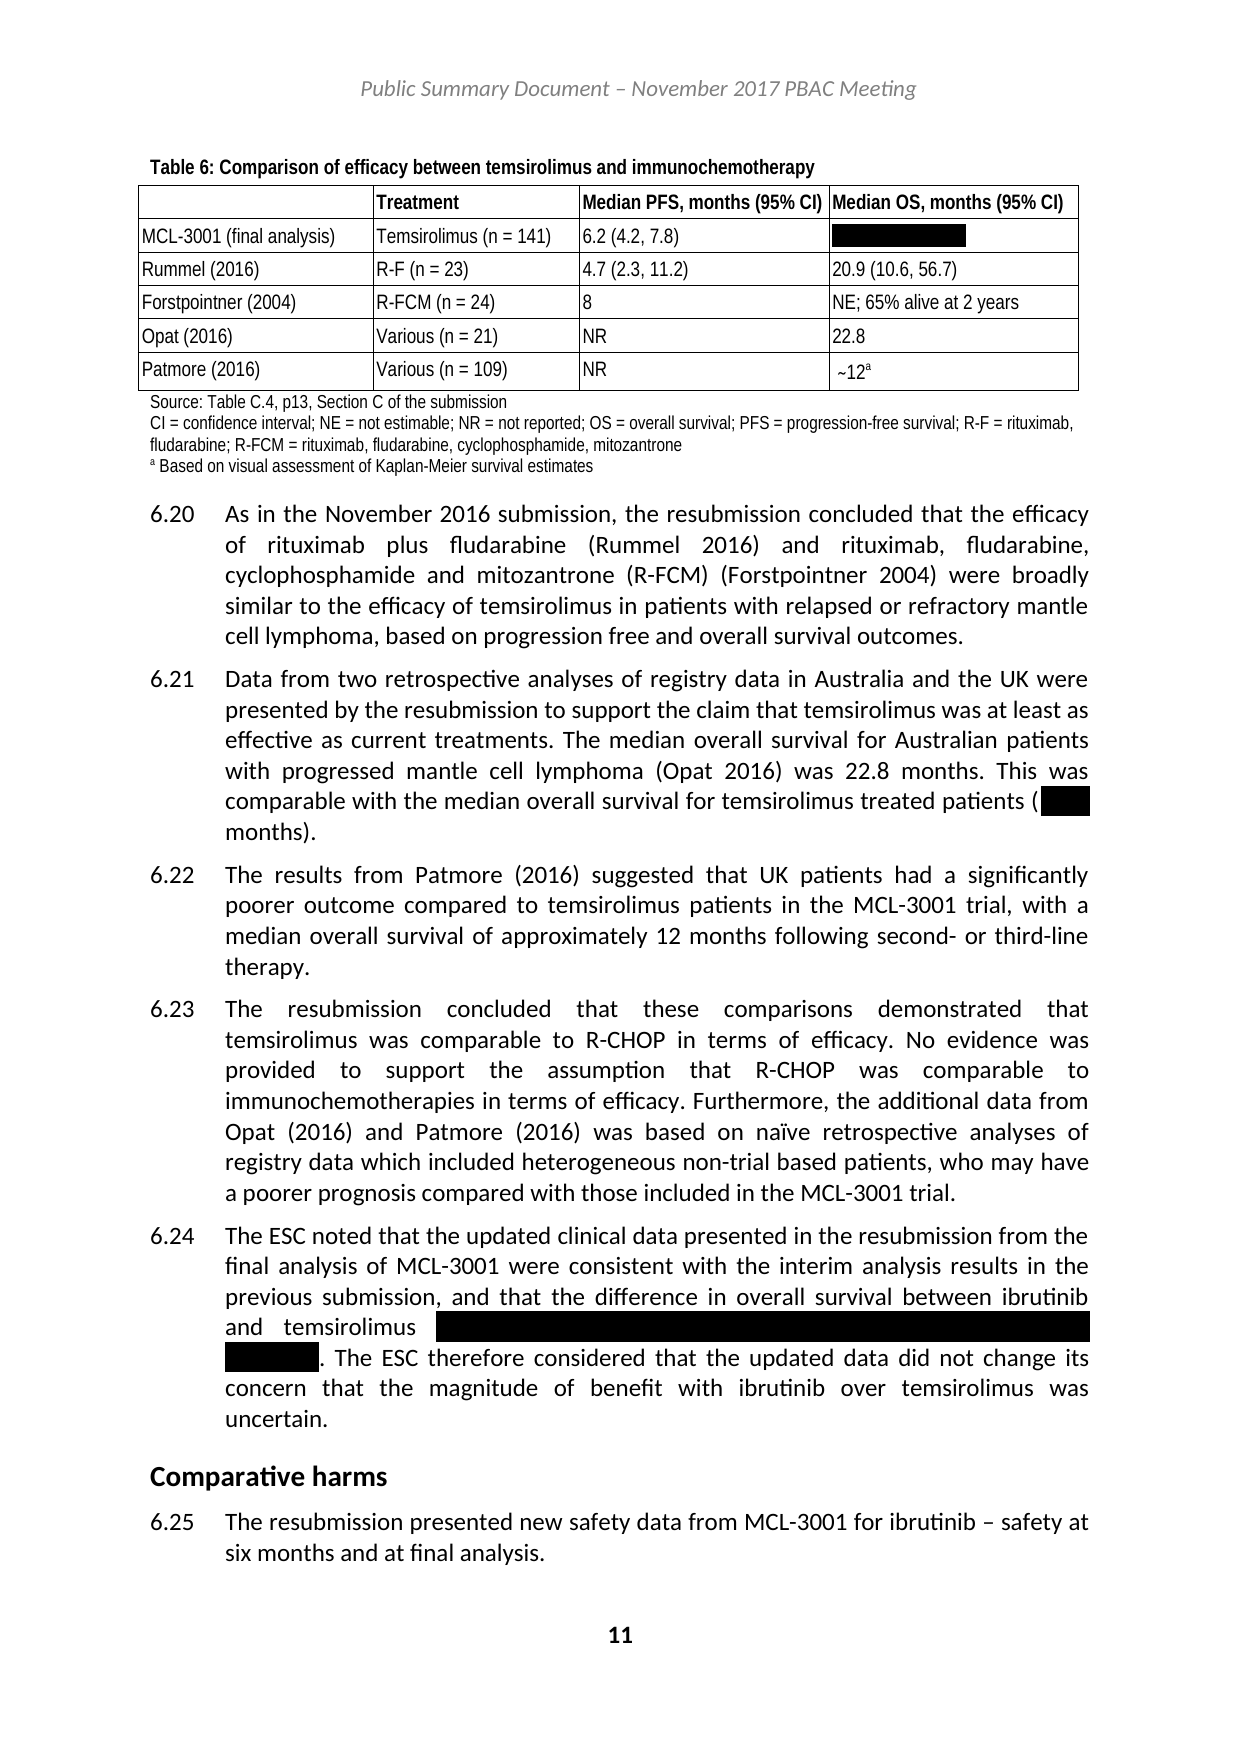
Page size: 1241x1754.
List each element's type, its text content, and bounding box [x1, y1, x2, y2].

table_cell Opat (2016) [139, 319, 373, 352]
table_cell ̴ 12a [830, 353, 1078, 389]
list The results from Patmore (2016) suggested that UK patients had a significantly poorer outcome compared to temsirolimus patients in the MCL-3001 trial, with a median overall survival of approximately 12 months following second- or third-line therapy. [150, 859, 1090, 981]
table_cell NE; 65% alive at 2 years [830, 286, 1078, 318]
text CI = confidence interval; NE = not estimable; NR = not reported; OS = overall survival; PFS = progression-free survival; R-F = rituximab, fludarabine; R-FCM = rituximab, fludarabine, cyclophosphamide, mitozantrone [150, 412, 1090, 455]
table_header Median OS, months (95% CI) [830, 186, 1078, 218]
table_cell Various (n = 21) [374, 319, 579, 352]
table_cell Forstpointner (2004) [139, 286, 373, 318]
table_cell Patmore (2016) [139, 353, 373, 389]
text Source: Table C.4, p13, Section C of the submission [150, 391, 1090, 412]
table_cell Various (n = 109) [374, 353, 579, 389]
table_cell 4.7 (2.3, 11.2) [580, 253, 829, 285]
table_header Treatment [374, 186, 579, 218]
table_cell Temsirolimus (n = 141) [374, 219, 579, 252]
list As in the November 2016 submission, the resubmission concluded that the efficacy of rituximab plus fludarabine (Rummel 2016) and rituximab, fludarabine, cyclophosphamide and mitozantrone (R-FCM) (Forstpointner 2004) were broadly similar to the efficacy of temsirolimus in patients with relapsed or refractory mantle cell lymphoma, based on progression free and overall survival outcomes. [150, 498, 1090, 651]
table_cell 8 [580, 286, 829, 318]
list Data from two retrospective analyses of registry data in Australia and the UK were presented by the resubmission to support the claim that temsirolimus was at least as effective as current treatments. The median overall survival for Australian patients with progressed mantle cell lymphoma (Opat 2016) was 22.8 months. This was comparable with the median overall survival for temsirolimus treated patients (''''''''' months). [150, 663, 1090, 847]
table_cell 22.8 [830, 319, 1078, 352]
table_cell '''''''''''' ''''''''''''''' ''''''''''' [830, 219, 1078, 252]
table_header Median PFS, months (95% CI) [580, 186, 829, 218]
table_header [139, 186, 373, 218]
table_cell R-FCM (n = 24) [374, 286, 579, 318]
table_cell 6.2 (4.2, 7.8) [580, 219, 829, 252]
subtitle Comparative harms [150, 1458, 1090, 1494]
list The resubmission concluded that these comparisons demonstrated that temsirolimus was comparable to R-CHOP in terms of efficacy. No evidence was provided to support the assumption that R-CHOP was comparable to immunochemotherapies in terms of efficacy. Furthermore, the additional data from Opat (2016) and Patmore (2016) was based on naïve retrospective analyses of registry data which included heterogeneous non-trial based patients, who may have a poorer prognosis compared with those included in the MCL-3001 trial. [150, 994, 1090, 1207]
text a Based on visual assessment of Kaplan-Meier survival estimates [150, 455, 1090, 477]
list The resubmission presented new safety data from MCL-3001 for ibrutinib – safety at six months and at final analysis. [150, 1507, 1090, 1568]
subtitle Table 6: Comparison of efficacy between temsirolimus and immunochemotherapy [150, 155, 1090, 179]
table_cell NR [580, 319, 829, 352]
list The ESC noted that the updated clinical data presented in the resubmission from the final analysis of MCL-3001 were consistent with the interim analysis results in the previous submission, and that the difference in overall survival between ibrutinib and temsirolimus '''''''''''''''''' ''''''''''''''''''''' '''''''''''''''''''''''' ''''''''''''' '''''''''''''''''' '''''' '''''''''''''''''. The ESC therefore considered that the updated data did not change its concern that the magnitude of benefit with ibrutinib over temsirolimus was uncertain. [150, 1220, 1090, 1433]
table_cell MCL-3001 (final analysis) [139, 219, 373, 252]
table_cell Rummel (2016) [139, 253, 373, 285]
table_cell 20.9 (10.6, 56.7) [830, 253, 1078, 285]
table_cell NR [580, 353, 829, 389]
table_cell R-F (n = 23) [374, 253, 579, 285]
